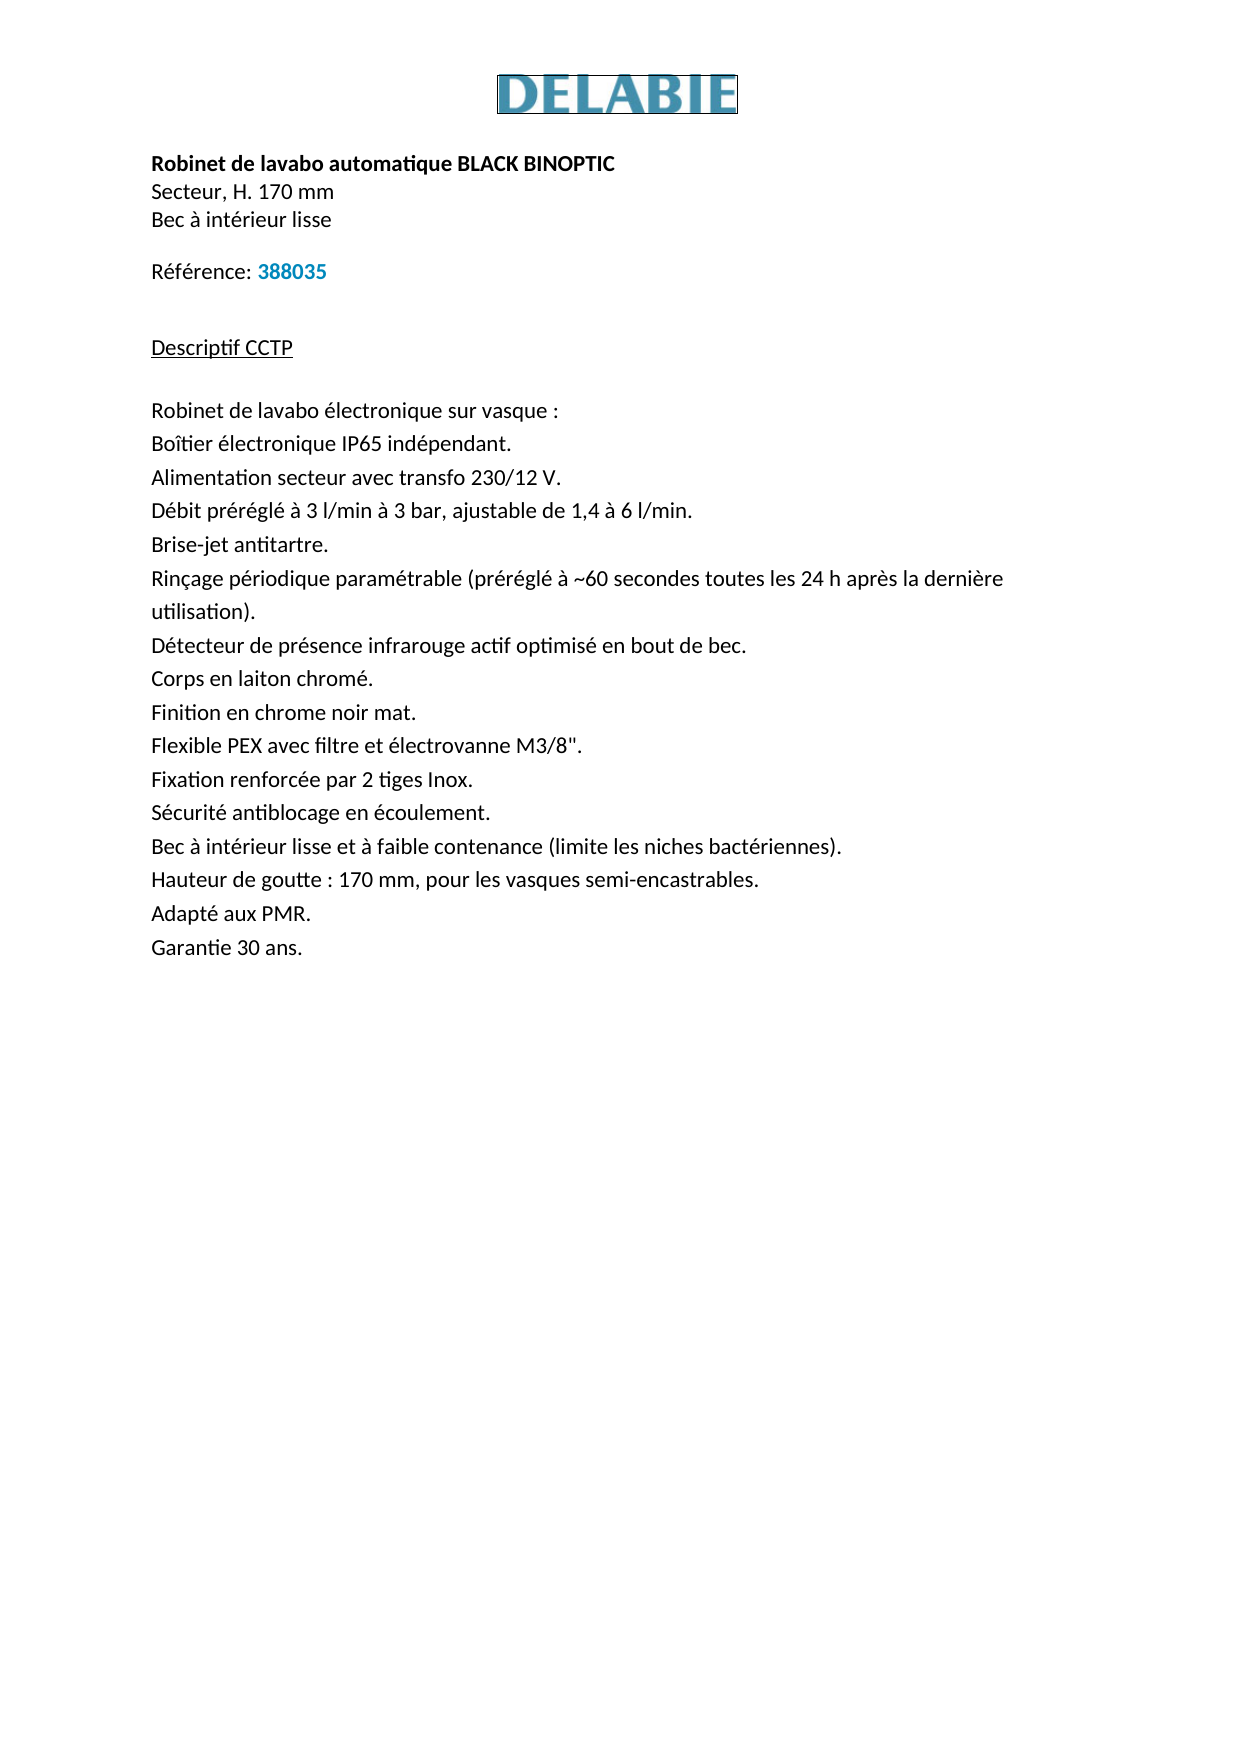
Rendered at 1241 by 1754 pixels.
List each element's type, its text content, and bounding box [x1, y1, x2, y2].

text Hauteur de goutte : 170 mm, pour les vasques semi-encastrables. [151, 866, 1084, 894]
text Robinet de lavabo automatique BLACK BINOPTIC [151, 149, 1084, 177]
text Brise-jet antitartre. [151, 530, 1084, 558]
text Secteur, H. 170 mm [151, 177, 1084, 205]
text Bec à intérieur lisse [151, 205, 1084, 233]
text Descriptif CCTP [151, 333, 1084, 361]
text Rinçage périodique paramétrable (préréglé à ~60 secondes toutes les 24 h après la dernière utilisation). [151, 564, 1084, 625]
text Débit préréglé à 3 l/min à 3 bar, ajustable de 1,4 à 6 l/min. [151, 497, 1084, 525]
text Corps en laiton chromé. [151, 664, 1084, 692]
text Référence: 388035 [151, 257, 1084, 285]
text Fixation renforcée par 2 tiges Inox. [151, 765, 1084, 793]
text Flexible PEX avec filtre et électrovanne M3/8". [151, 731, 1084, 759]
text Sécurité antiblocage en écoulement. [151, 798, 1084, 827]
text Robinet de lavabo électronique sur vasque : [151, 396, 1084, 424]
text Finition en chrome noir mat. [151, 698, 1084, 726]
text Alimentation secteur avec transfo 230/12 V. [151, 463, 1084, 491]
text Adapté aux PMR. [151, 899, 1084, 927]
text Bec à intérieur lisse et à faible contenance (limite les niches bactériennes). [151, 832, 1084, 860]
text Boîtier électronique IP65 indépendant. [151, 429, 1084, 458]
text Garantie 30 ans. [151, 933, 1084, 961]
picture [498, 76, 737, 113]
text Détecteur de présence infrarouge actif optimisé en bout de bec. [151, 631, 1084, 659]
